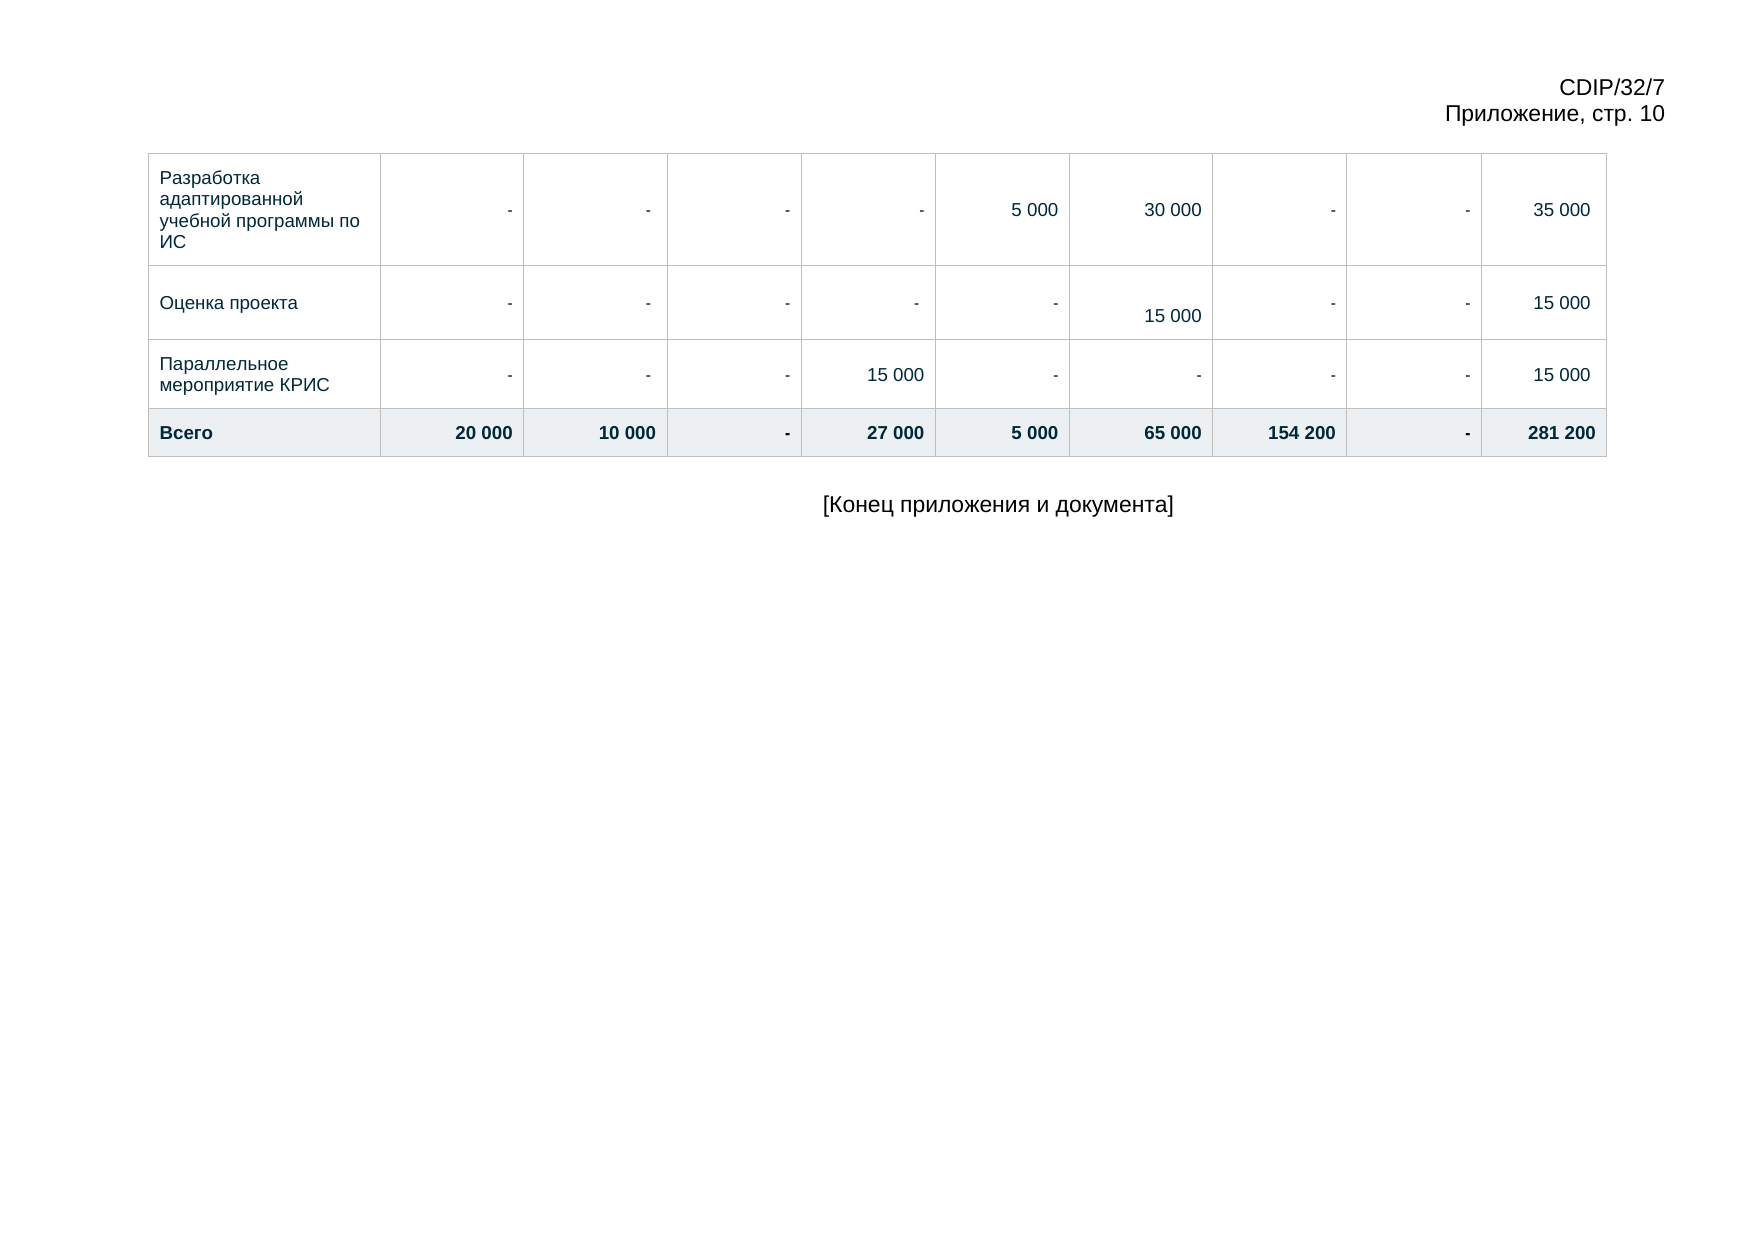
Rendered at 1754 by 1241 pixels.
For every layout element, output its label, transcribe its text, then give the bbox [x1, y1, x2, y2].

table_cell - [381, 154, 523, 265]
picture [321, 217, 327, 227]
table_cell - [1347, 340, 1481, 408]
table_cell 27 000 [802, 409, 935, 456]
table_cell 281 200 [1482, 409, 1606, 456]
table_cell - [381, 266, 523, 339]
table_cell 65 000 [1070, 409, 1212, 456]
table_cell 15 000 [802, 340, 935, 408]
picture [200, 217, 208, 227]
table_cell 30 000 [1070, 154, 1212, 265]
table_cell - [1347, 409, 1481, 456]
table_cell Оценка проекта [149, 266, 380, 339]
table_cell Всего [149, 409, 380, 456]
table_cell - [668, 409, 801, 456]
table_cell 15 000 [1070, 266, 1212, 339]
table_cell - [524, 266, 667, 339]
table_cell - [936, 340, 1069, 408]
picture [161, 357, 169, 370]
table_cell 5 000 [936, 154, 1069, 265]
picture [237, 217, 245, 227]
table_cell - [524, 154, 667, 265]
table_cell - [1347, 154, 1481, 265]
table_cell - [668, 266, 801, 339]
table_cell 154 200 [1213, 409, 1346, 456]
table_cell 5 000 [936, 409, 1069, 456]
picture [204, 381, 210, 391]
table_cell - [1347, 266, 1481, 339]
table_cell - [936, 266, 1069, 339]
picture [262, 195, 270, 205]
table_cell - [381, 340, 523, 408]
table_cell 15 000 [1482, 340, 1606, 408]
table_cell - [1213, 266, 1346, 339]
table_cell - [668, 340, 801, 408]
picture [207, 360, 214, 370]
table_cell 35 000 [1482, 154, 1606, 265]
table_cell 15 000 [1482, 266, 1606, 339]
table_cell Разработка адаптированной учебной программы по ИС [149, 154, 380, 265]
text [Конец приложения и документа] [823, 491, 1606, 517]
table_cell - [802, 266, 935, 339]
table_cell - [524, 340, 667, 408]
table_cell - [1213, 154, 1346, 265]
table_cell - [1213, 340, 1346, 408]
table_cell - [802, 154, 935, 265]
table_cell - [1070, 340, 1212, 408]
picture [244, 381, 252, 391]
table_cell - [668, 154, 801, 265]
table_cell Параллельное мероприятие КРИС [149, 340, 380, 408]
table_cell 20 000 [381, 409, 523, 456]
table_cell 10 000 [524, 409, 667, 456]
